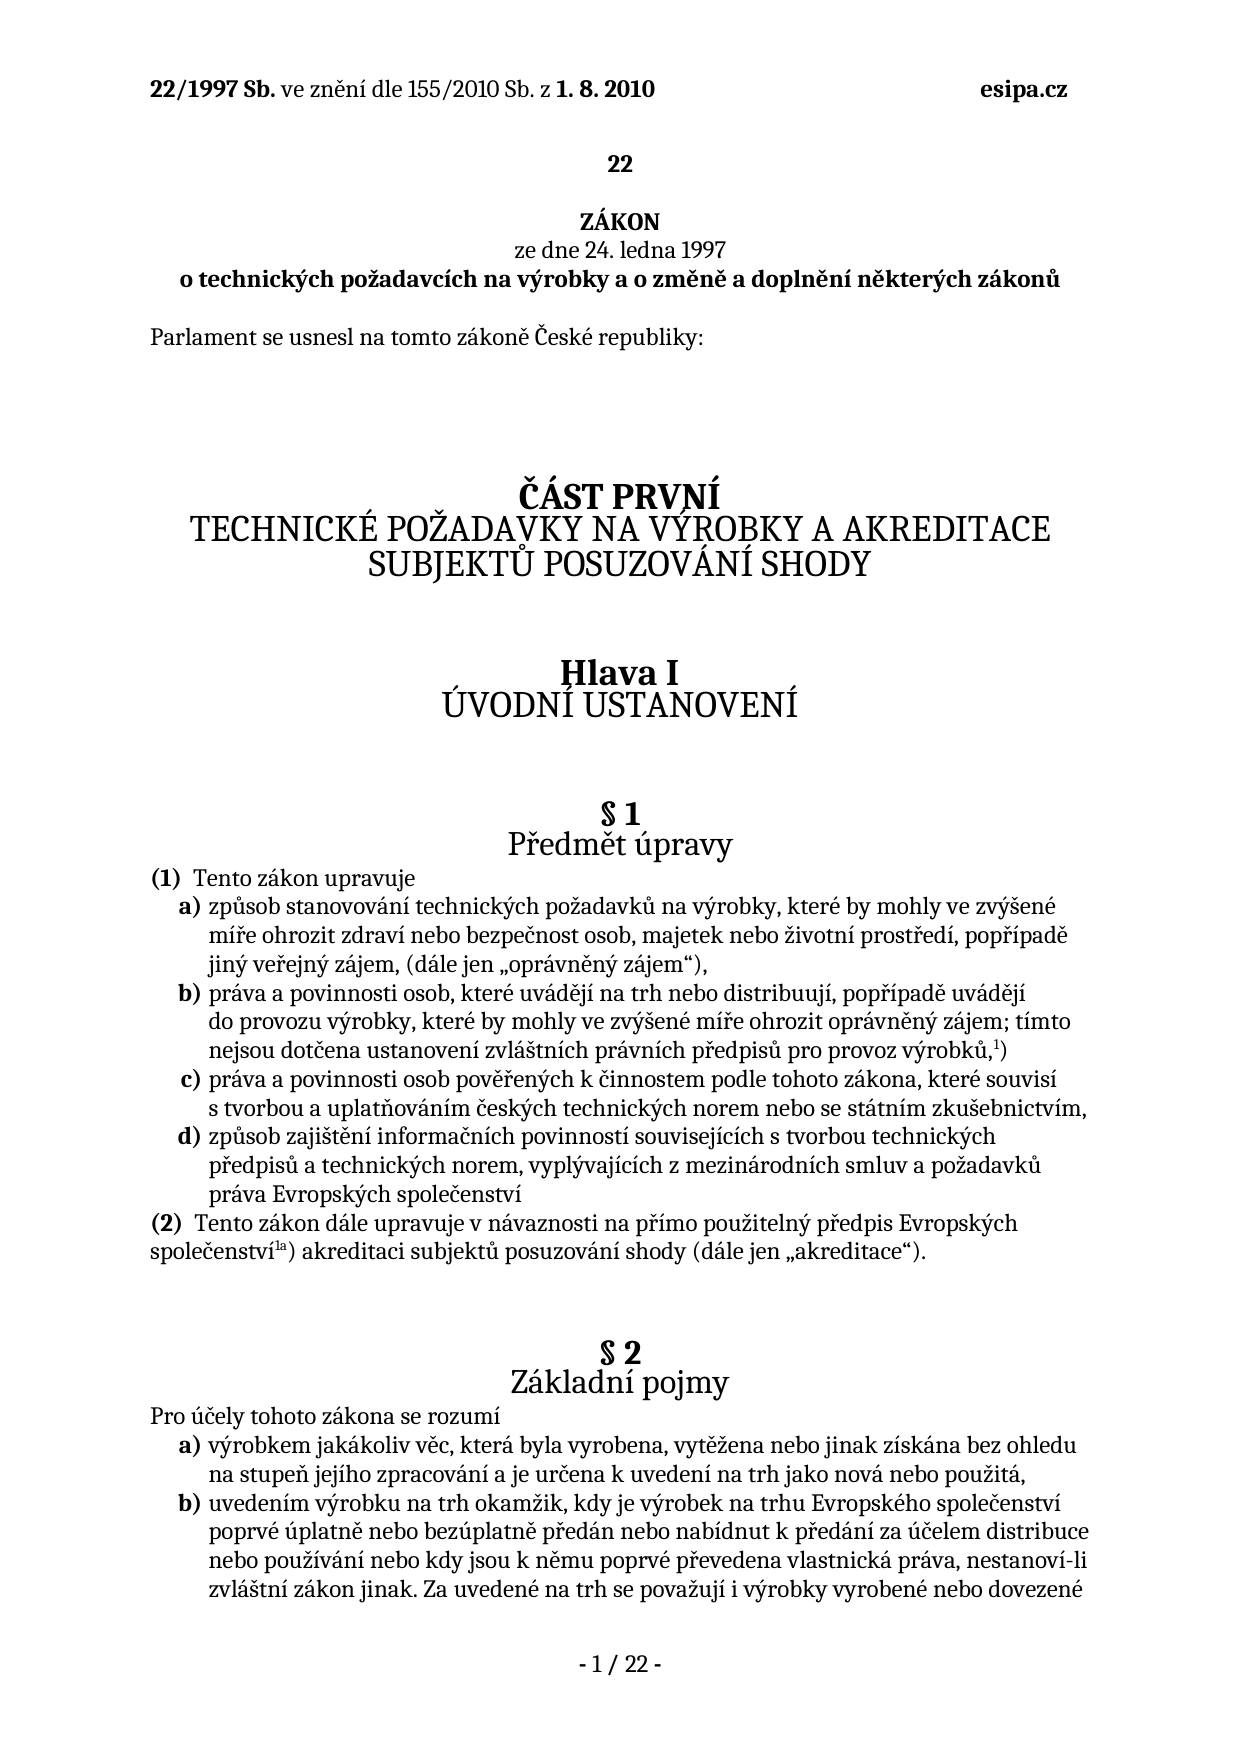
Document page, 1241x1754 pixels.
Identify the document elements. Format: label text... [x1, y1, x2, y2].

text ze dne 24. ledna 1997 [150, 236, 1090, 265]
subtitle Hlava I -Úvodní ustanovení [150, 658, 1090, 727]
text c) práva a povinnosti osob pověřených k činnostem podle tohoto zákona, které souvisí s tvorbou a uplatňováním českých technických norem nebo se státním zkušebnictvím, [150, 1065, 1090, 1122]
text Pro účely tohoto zákona se rozumí [150, 1402, 1090, 1431]
text (2) Tento zákon dále upravuje v návaznosti na přímo použitelný předpis Evropských společenství1a) akreditaci subjektů posuzování shody (dále jen „akreditace“). [150, 1208, 1090, 1266]
text 22 [150, 150, 1090, 179]
text d) způsob zajištění informačních povinností souvisejících s tvorbou technických předpisů a technických norem, vyplývajících z mezinárodních smluv a požadavků práva Evropských společenství [150, 1122, 1090, 1208]
text b) práva a povinnosti osob, které uvádějí na trh nebo distribuují, popřípadě uvádějí do provozu výrobky, které by mohly ve zvýšené míře ohrozit oprávněný zájem; tímto nejsou dotčena ustanovení zvláštních právních předpisů pro provoz výrobků,1) [150, 978, 1090, 1065]
text ZÁKON [150, 207, 1090, 236]
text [150, 1488, 1090, 1603]
text a) způsob stanovování technických požadavků na výrobky, které by mohly ve zvýšené míře ohrozit zdraví nebo bezpečnost osob, majetek nebo životní prostředí, popřípadě jiný veřejný zájem, (dále jen „oprávněný zájem“), [150, 892, 1090, 978]
text Parlament se usnesl na tomto zákoně České republiky: [150, 322, 1090, 351]
subtitle § 2 -Základní pojmy [150, 1339, 1090, 1402]
text o technických požadavcích na výrobky a o změně a doplnění některých zákonů [150, 265, 1090, 294]
text (1) Tento zákon upravuje [150, 863, 1090, 892]
subtitle § 1 -Předmět úpravy [150, 800, 1090, 863]
subtitle Část první -Technické požadavky na výrobky a akreditace subjektů posuzování shody [150, 482, 1090, 585]
text a) výrobkem jakákoliv věc, která byla vyrobena, vytěžena nebo jinak získána bez ohledu na stupeň jejího zpracování a je určena k uvedení na trh jako nová nebo použitá, [150, 1431, 1090, 1488]
